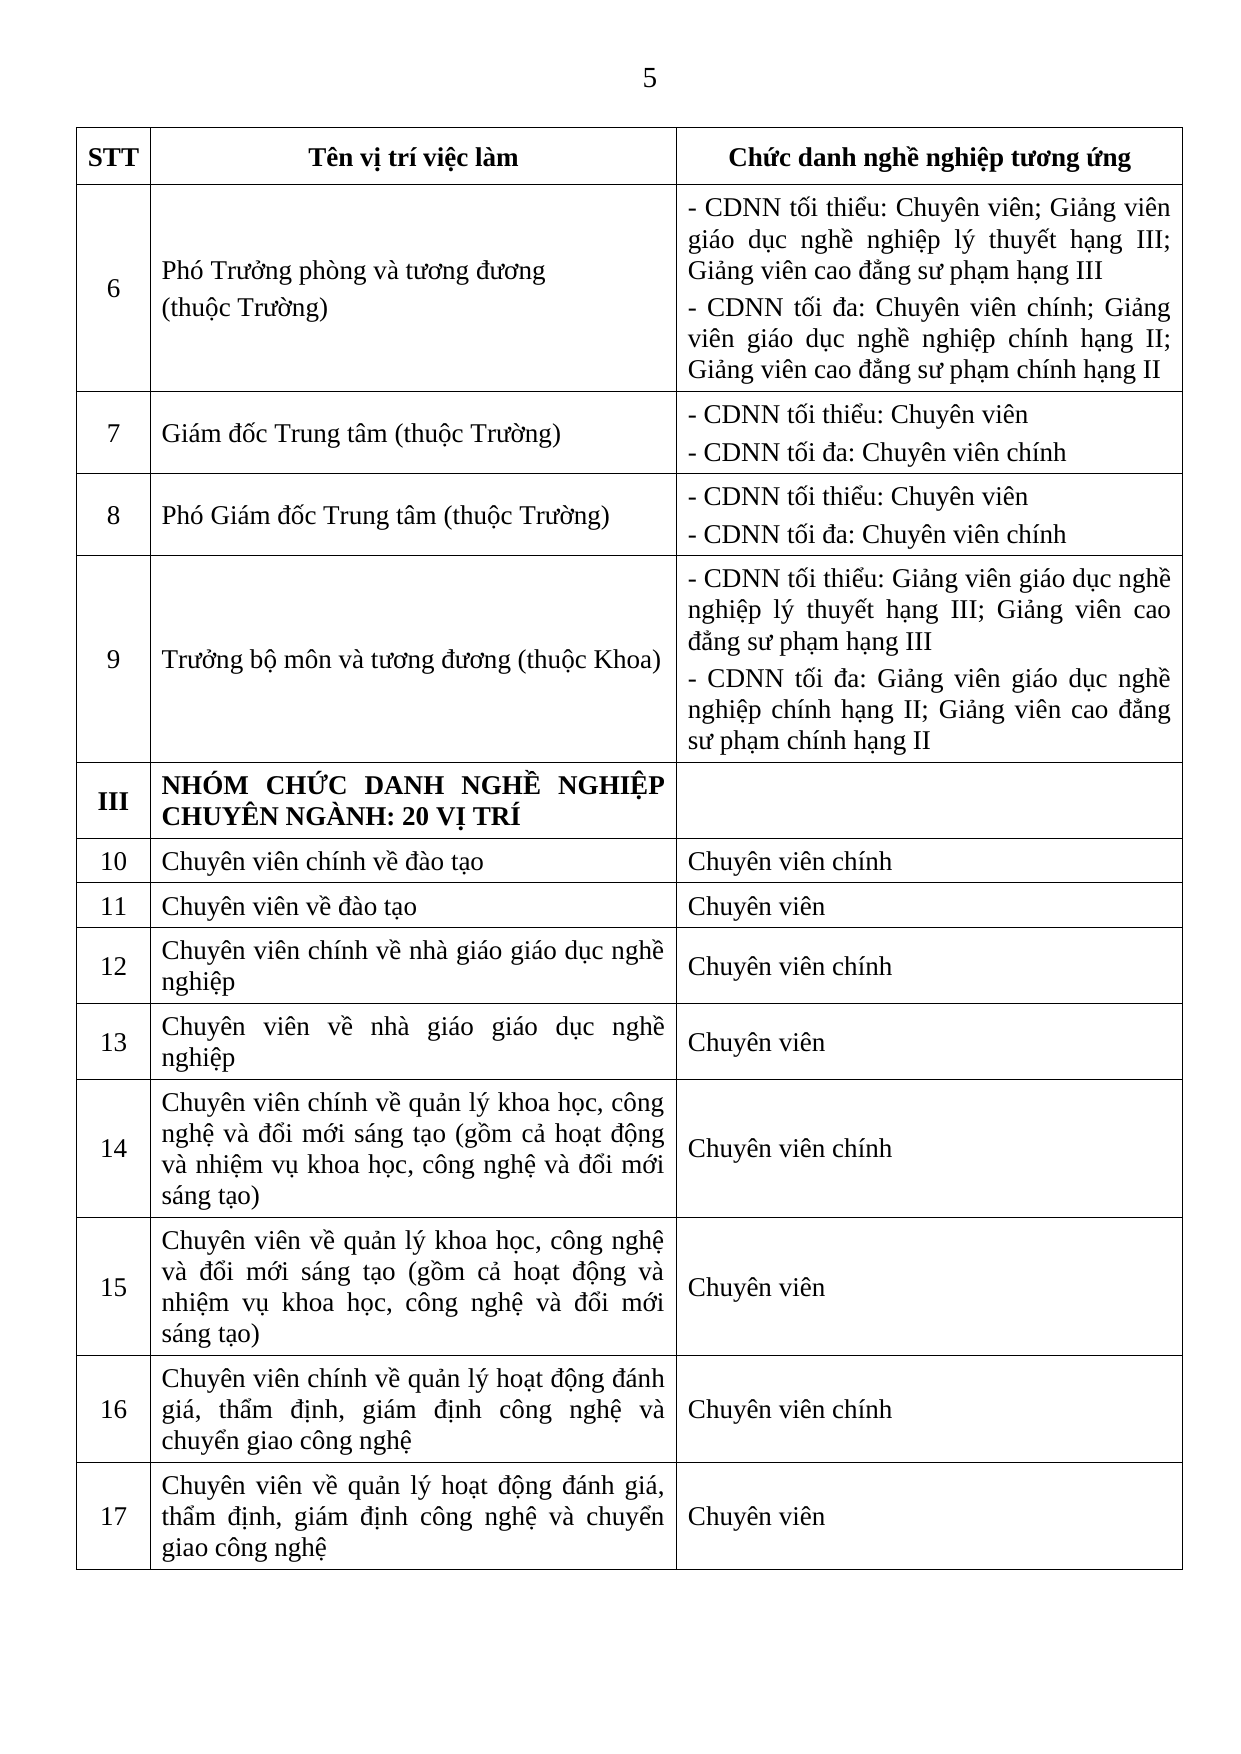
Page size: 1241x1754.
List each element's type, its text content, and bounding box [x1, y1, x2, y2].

table_cell 10 [77, 839, 150, 882]
table_cell Chuyên viên về đào tạo [151, 883, 676, 927]
table_cell Chuyên viên [677, 1004, 1182, 1079]
table_cell Chuyên viên [677, 1463, 1182, 1569]
table_cell Phó Giám đốc Trung tâm (thuộc Trường) [151, 474, 676, 555]
table_cell Chuyên viên chính [677, 1080, 1182, 1217]
table_cell III [77, 763, 150, 838]
table_cell NHÓM CHỨC DANH NGHỀ NGHIỆP CHUYÊN NGÀNH: 20 VỊ TRÍ [151, 763, 676, 838]
table_cell 14 [77, 1080, 150, 1217]
table_cell 8 [77, 474, 150, 555]
table_cell Chuyên viên chính về quản lý khoa học, công nghệ và đổi mới sáng tạo (gồm cả hoạt động và nhiệm vụ khoa học, công nghệ và đổi mới sáng tạo) [151, 1080, 676, 1217]
table_header Chức danh nghề nghiệp tương ứng [677, 128, 1182, 184]
table_cell - CDNN tối thiểu: Chuyên viên - CDNN tối đa: Chuyên viên chính [677, 474, 1182, 555]
table_cell [677, 763, 1182, 838]
table_cell Chuyên viên chính về quản lý hoạt động đánh giá, thẩm định, giám định công nghệ và chuyển giao công nghệ [151, 1356, 676, 1462]
table_cell Chuyên viên về quản lý khoa học, công nghệ và đổi mới sáng tạo (gồm cả hoạt động và nhiệm vụ khoa học, công nghệ và đổi mới sáng tạo) [151, 1218, 676, 1355]
table_cell Chuyên viên chính [677, 1356, 1182, 1462]
table_cell 15 [77, 1218, 150, 1355]
table_cell - CDNN tối thiểu: Chuyên viên - CDNN tối đa: Chuyên viên chính [677, 392, 1182, 473]
table_header Tên vị trí việc làm [151, 128, 676, 184]
table_cell 11 [77, 883, 150, 927]
table_cell Chuyên viên chính [677, 928, 1182, 1003]
table_cell Giám đốc Trung tâm (thuộc Trường) [151, 392, 676, 473]
table_cell 12 [77, 928, 150, 1003]
table_cell 9 [77, 556, 150, 762]
table_cell Trưởng bộ môn và tương đương (thuộc Khoa) [151, 556, 676, 762]
table_cell Chuyên viên [677, 1218, 1182, 1355]
table_cell 17 [77, 1463, 150, 1569]
table_cell Phó Trưởng phòng và tương đương (thuộc Trường) [151, 185, 676, 391]
table_cell 7 [77, 392, 150, 473]
table_cell 13 [77, 1004, 150, 1079]
table_header STT [77, 128, 150, 184]
table_cell Chuyên viên chính [677, 839, 1182, 882]
table_cell Chuyên viên về quản lý hoạt động đánh giá, thẩm định, giám định công nghệ và chuyển giao công nghệ [151, 1463, 676, 1569]
table_cell Chuyên viên [677, 883, 1182, 927]
table_cell Chuyên viên về nhà giáo giáo dục nghề nghiệp [151, 1004, 676, 1079]
table_cell Chuyên viên chính về đào tạo [151, 839, 676, 882]
table_cell 16 [77, 1356, 150, 1462]
table_cell Chuyên viên chính về nhà giáo giáo dục nghề nghiệp [151, 928, 676, 1003]
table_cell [677, 185, 1182, 391]
table_cell 6 [77, 185, 150, 391]
table_cell - CDNN tối thiểu: Giảng viên giáo dục nghề nghiệp lý thuyết hạng III; Giảng viên cao đẳng sư phạm hạng III - CDNN tối đa: Giảng viên giáo dục nghề nghiệp chính hạng II; Giảng viên cao đẳng sư phạm chính hạng II [677, 556, 1182, 762]
